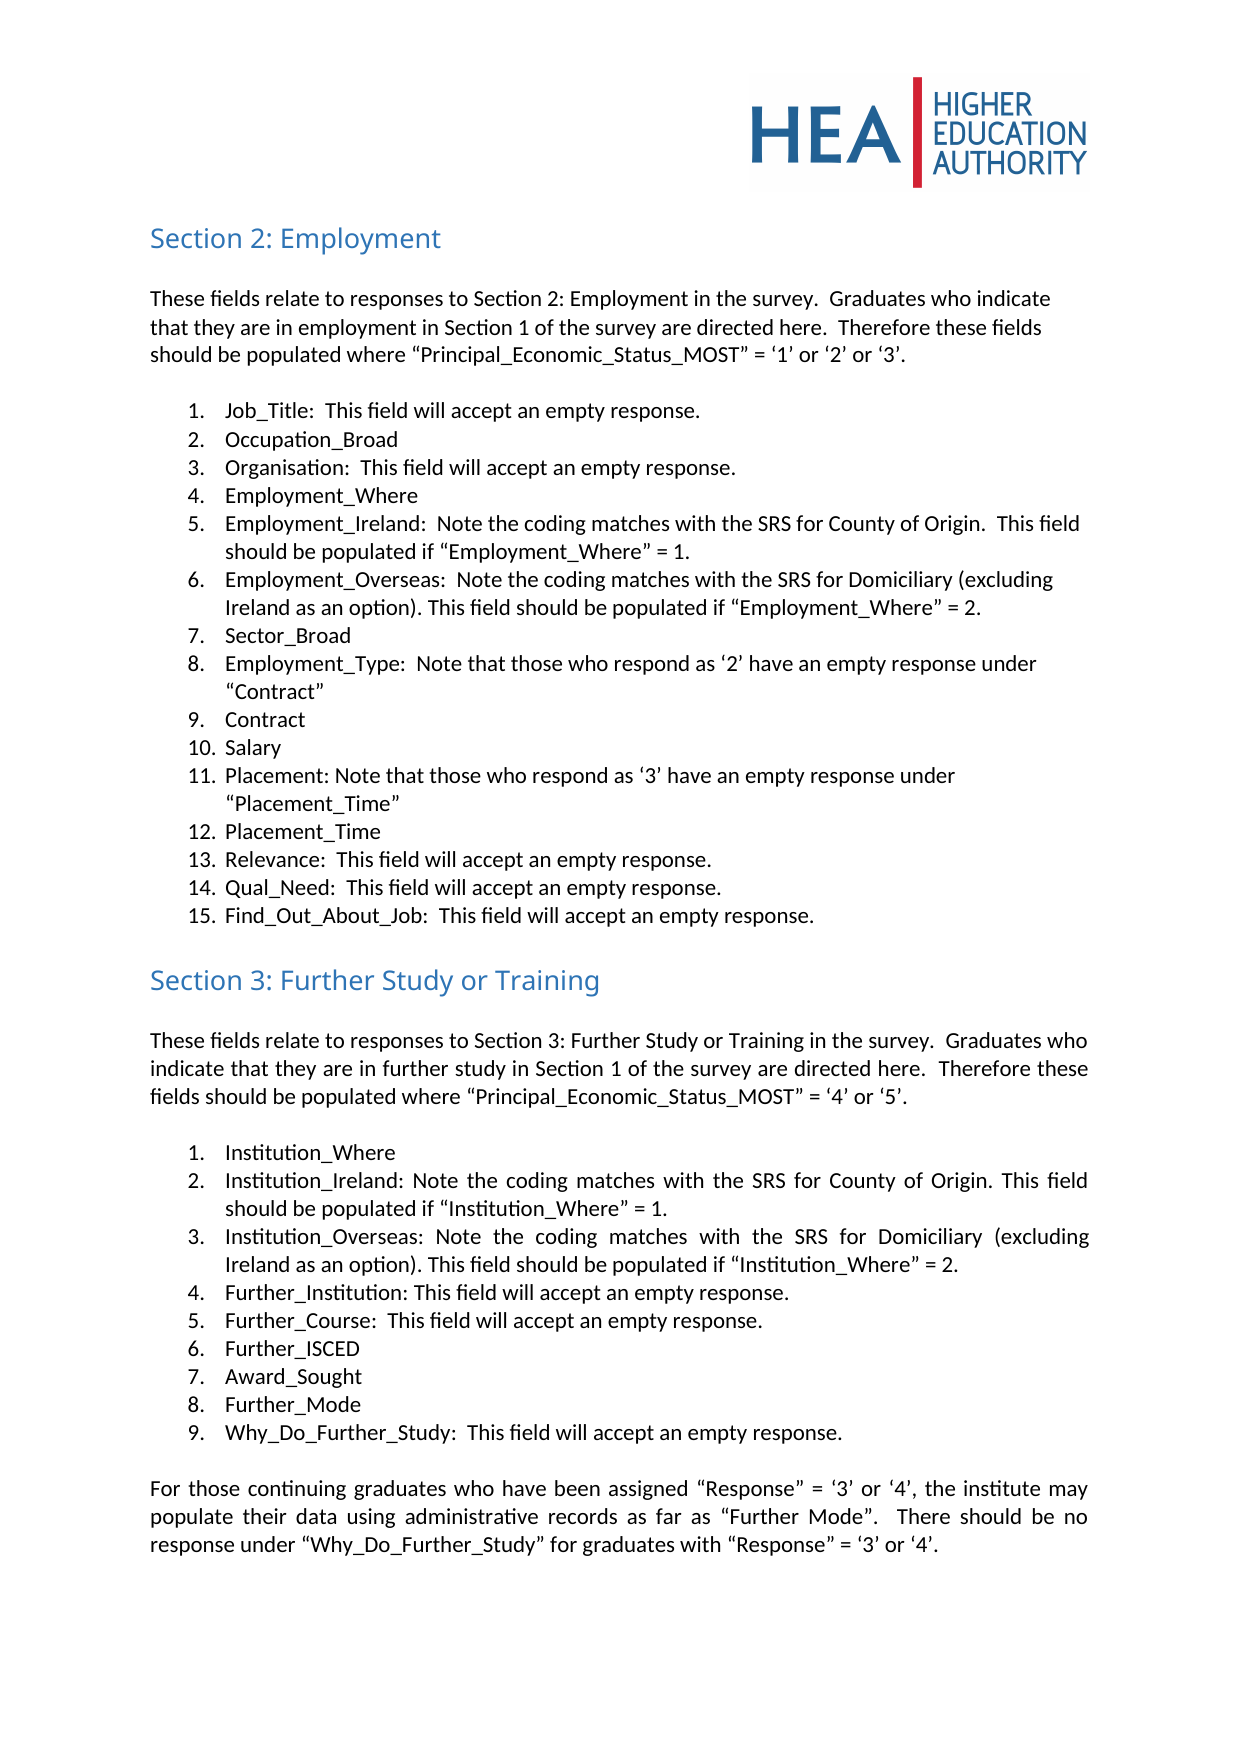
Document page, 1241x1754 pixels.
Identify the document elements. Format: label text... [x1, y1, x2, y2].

picture [748, 73, 1091, 192]
list Further_Mode [187, 1390, 1090, 1418]
list Contract [187, 705, 1090, 733]
list Employment_Where [187, 481, 1090, 509]
list Institution_Overseas: Note the coding matches with the SRS for Domiciliary (excluding Ireland as an option). This field should be populated if “Institution_Where” = 2. [187, 1222, 1090, 1278]
list Sector_Broad [187, 621, 1090, 649]
list Employment_Type: Note that those who respond as ‘2’ have an empty response under “Contract” [187, 649, 1090, 705]
list Institution_Ireland: Note the coding matches with the SRS for County of Origin. This field should be populated if “Institution_Where” = 1. [187, 1166, 1090, 1222]
subtitle Section 2: Employment [150, 220, 1090, 257]
list Relevance: This field will accept an empty response. [187, 845, 1090, 873]
subtitle Section 3: Further Study or Training [150, 961, 1090, 998]
list Employment_Overseas: Note the coding matches with the SRS for Domiciliary (excluding Ireland as an option). This field should be populated if “Employment_Where” = 2. [187, 565, 1090, 621]
list Why_Do_Further_Study: This field will accept an empty response. [187, 1418, 1090, 1446]
list Further_Course: This field will accept an empty response. [187, 1306, 1090, 1334]
list Qual_Need: This field will accept an empty response. [187, 873, 1090, 901]
list Job_Title: This field will accept an empty response. [187, 397, 1090, 425]
list Placement: Note that those who respond as ‘3’ have an empty response under “Placement_Time” [187, 761, 1090, 817]
list Occupation_Broad [187, 425, 1090, 453]
text These fields relate to responses to Section 2: Employment in the survey. Graduates who indicate that they are in employment in Section 1 of the survey are directed here. Therefore these fields should be populated where “Principal_Economic_Status_MOST” = ‘1’ or ‘2’ or ‘3’. [150, 284, 1090, 369]
list Award_Sought [187, 1362, 1090, 1390]
list Placement_Time [187, 817, 1090, 845]
list Organisation: This field will accept an empty response. [187, 453, 1090, 481]
list Salary [187, 733, 1090, 761]
text For those continuing graduates who have been assigned “Response” = ‘3’ or ‘4’, the institute may populate their data using administrative records as far as “Further Mode”. There should be no response under “Why_Do_Further_Study” for graduates with “Response” = ‘3’ or ‘4’. [150, 1474, 1090, 1558]
text These fields relate to responses to Section 3: Further Study or Training in the survey. Graduates who indicate that they are in further study in Section 1 of the survey are directed here. Therefore these fields should be populated where “Principal_Economic_Status_MOST” = ‘4’ or ‘5’. [150, 1026, 1090, 1110]
list Further_ISCED [187, 1334, 1090, 1362]
list Institution_Where [187, 1138, 1090, 1166]
list Find_Out_About_Job: This field will accept an empty response. [187, 901, 1090, 929]
list Further_Institution: This field will accept an empty response. [187, 1278, 1090, 1306]
list Employment_Ireland: Note the coding matches with the SRS for County of Origin. This field should be populated if “Employment_Where” = 1. [187, 509, 1090, 565]
